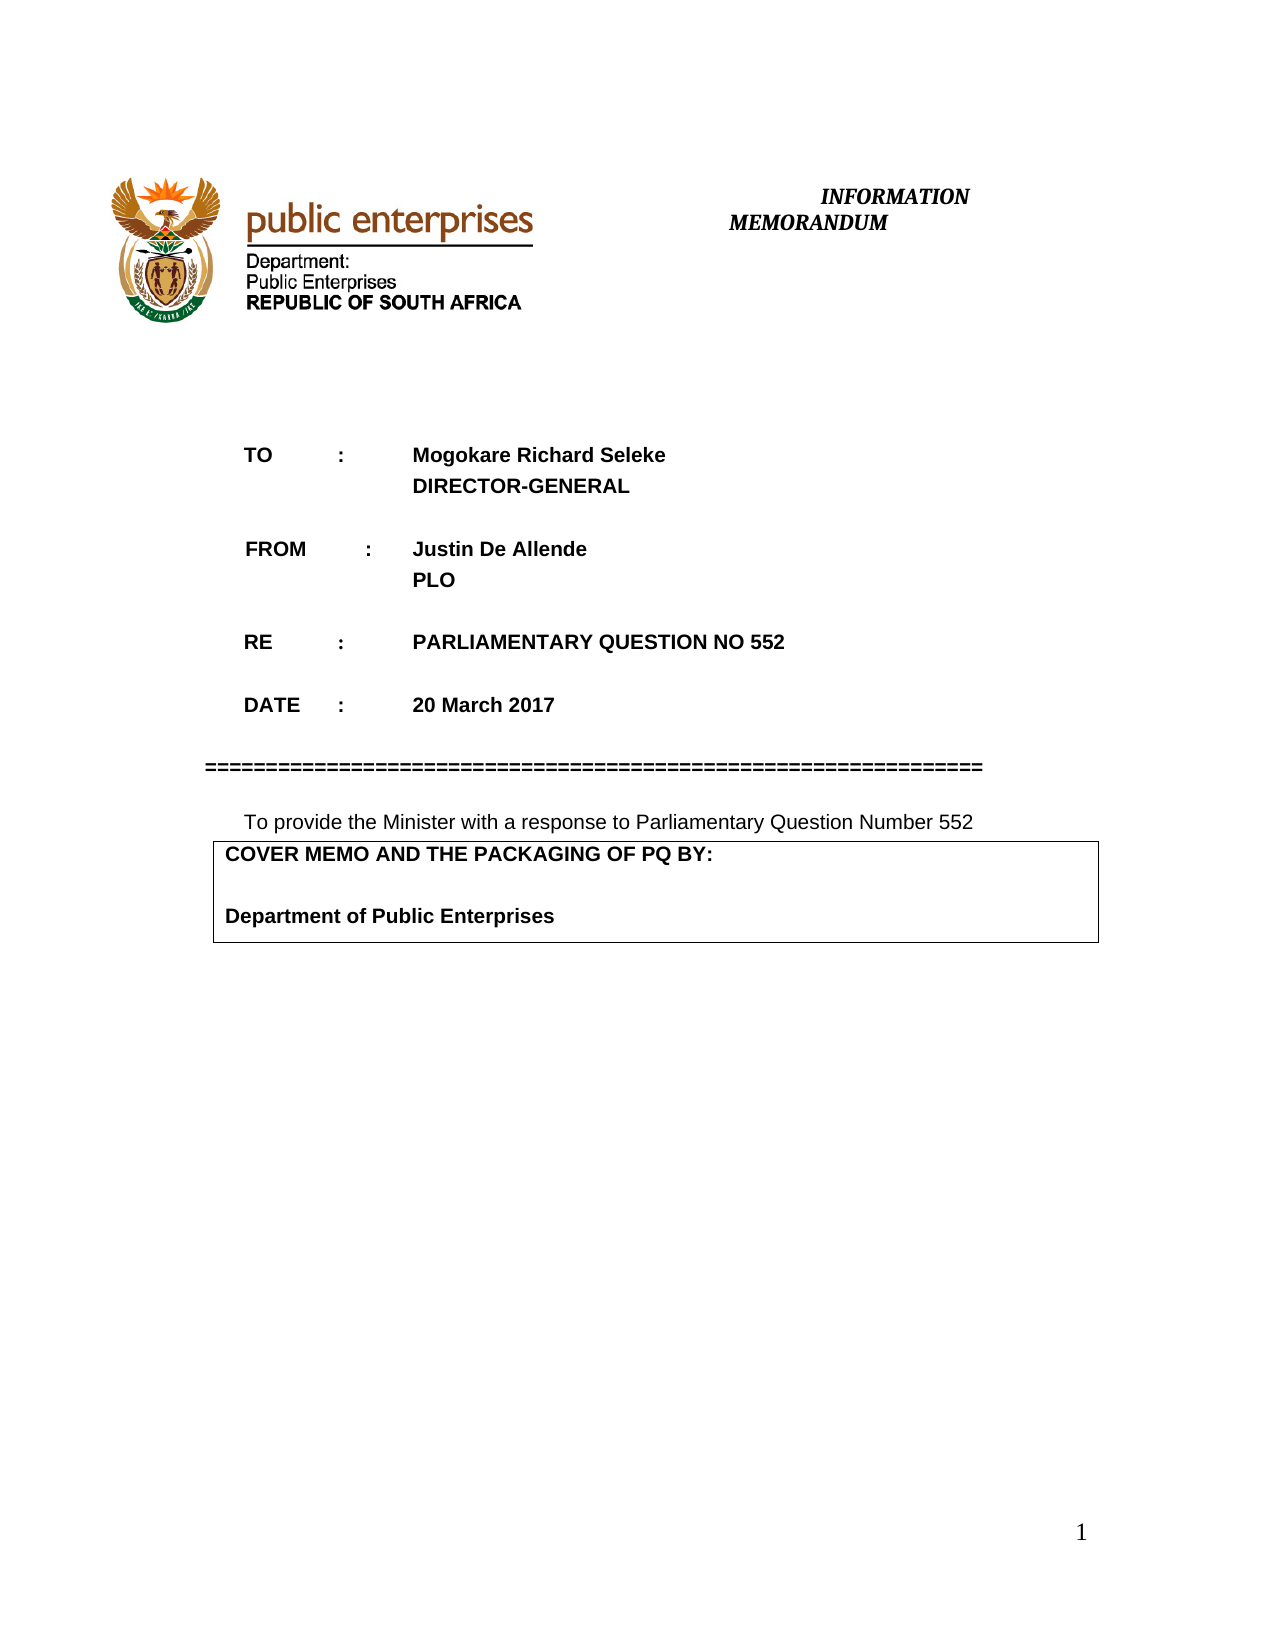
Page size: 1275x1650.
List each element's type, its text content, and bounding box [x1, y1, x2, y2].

text TO : Mogokare Richard Seleke [244, 443, 1087, 467]
text DATE : 20 March 2017 [187, 692, 1087, 716]
text RE : PARLIAMENTARY QUESTION NO 552 [187, 630, 1087, 654]
text PLO [187, 568, 1087, 592]
subtitle INFORMATION MEMORANDUM [547, 184, 1087, 237]
text DIRECTOR-GENERAL [394, 474, 1087, 498]
picture [96, 163, 547, 335]
text ================================================================ [187, 755, 1087, 779]
text FROM : Justin De Allende [187, 536, 1087, 560]
text To provide the Minister with a response to Parliamentary Question Number 552 [244, 810, 1087, 834]
table_header COVER MEMO AND THE PACKAGING OF PQ BY: Department of Public Enterprises [214, 842, 1098, 942]
